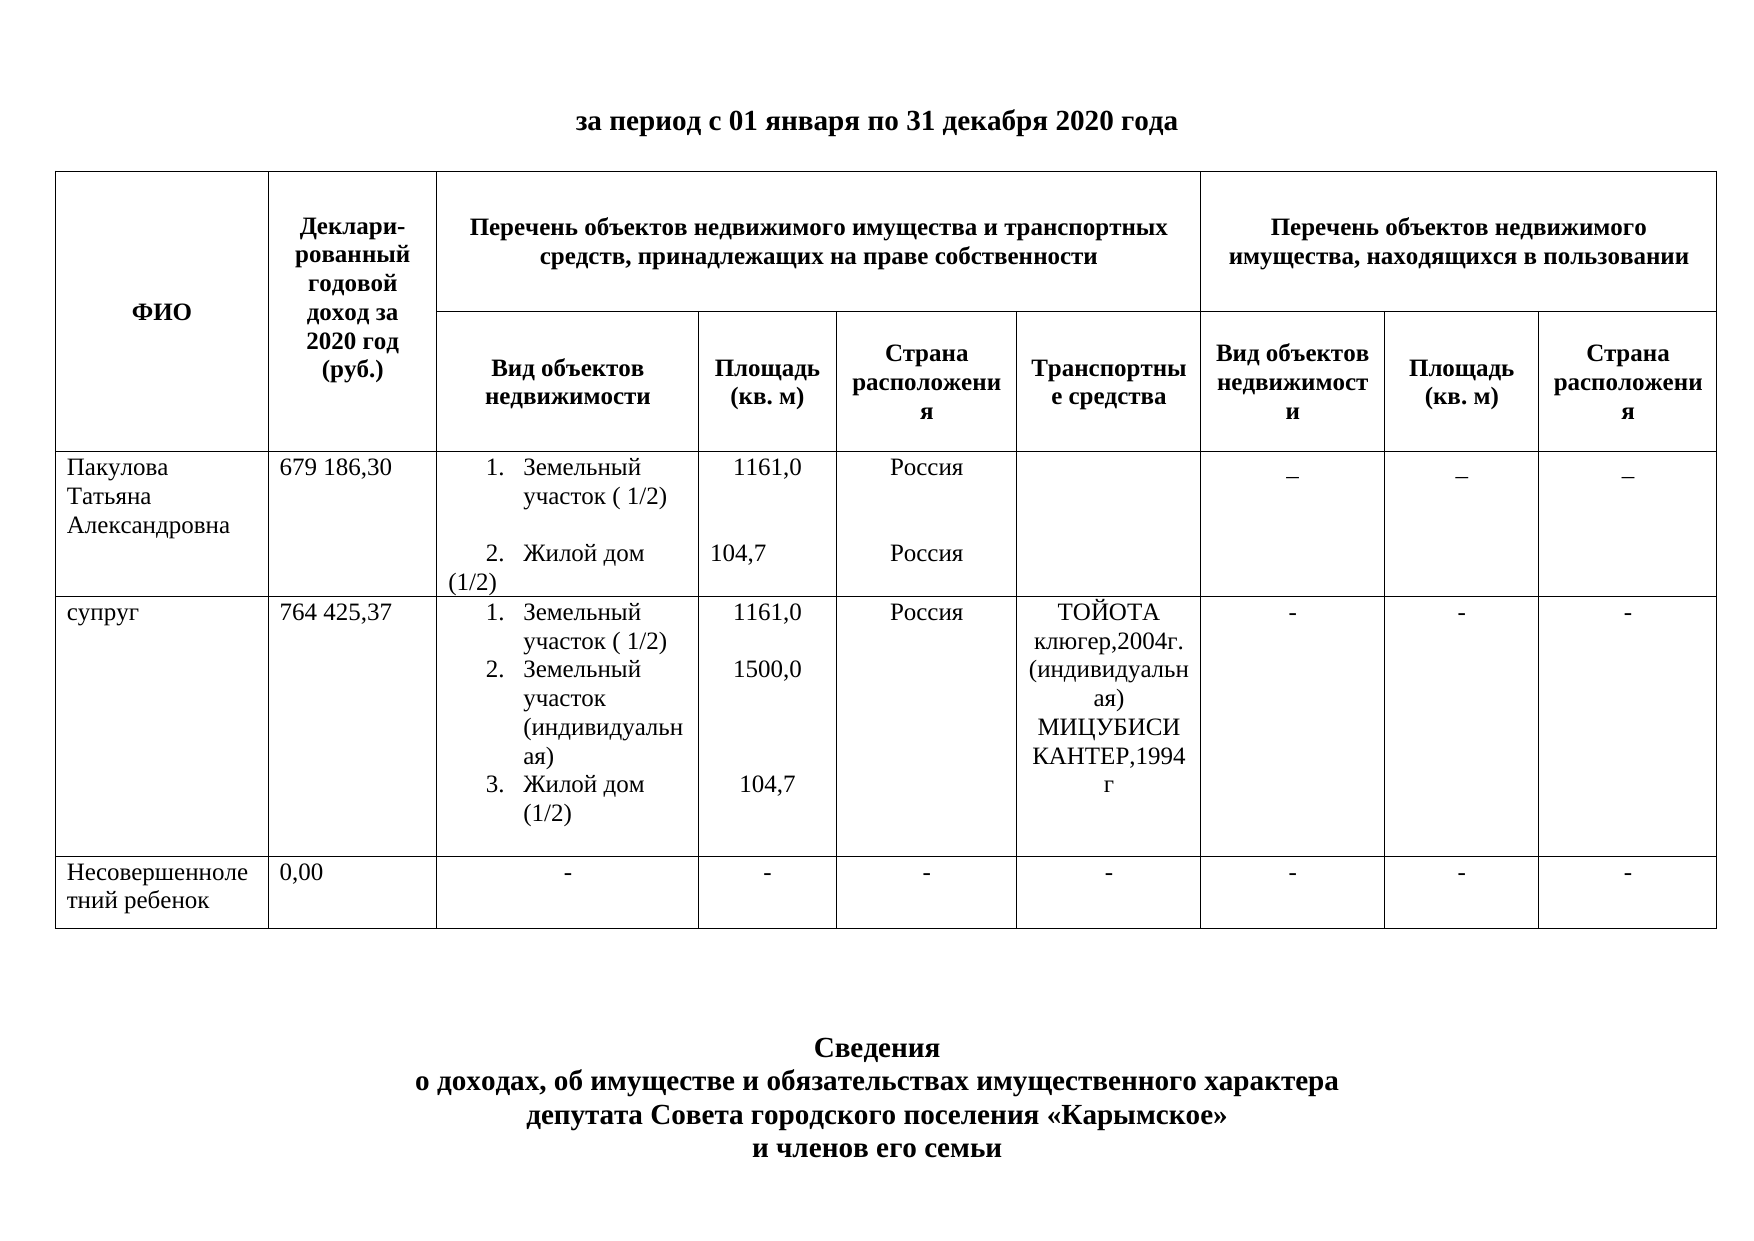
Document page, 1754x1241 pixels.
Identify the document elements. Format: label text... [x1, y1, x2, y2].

table_cell - [1201, 597, 1384, 856]
table_cell Транспортные средства [1017, 312, 1200, 451]
table_cell 0,00 [269, 857, 436, 928]
table_cell 679 186,30 [269, 452, 436, 596]
text депутата Совета городского поселения «Карымское» [118, 1097, 1636, 1131]
table_cell - [837, 857, 1016, 928]
table_cell ТОЙОТА клюгер,2004г. (индивидуальная) МИЦУБИСИ КАНТЕР,1994г [1017, 597, 1200, 856]
table_cell Площадь (кв. м) [1385, 312, 1538, 451]
table_cell 764 425,37 [269, 597, 436, 856]
table_header Перечень объектов недвижимого имущества и транспортных средств, принадлежащих на праве собственности [437, 172, 1200, 311]
table_cell 1161,0 1500,0 104,7 [699, 597, 836, 856]
table_cell - [1017, 857, 1200, 928]
table_cell _ [1539, 452, 1716, 596]
table_cell - [1539, 597, 1716, 856]
table_cell _ [1201, 452, 1384, 596]
table_cell Россия [837, 597, 1016, 856]
table_cell - [437, 857, 698, 928]
table_cell супруг [56, 597, 268, 856]
table_cell - [1385, 597, 1538, 856]
table_cell - [1385, 857, 1538, 928]
table_cell Несовершеннолетний ребенок [56, 857, 268, 928]
text Сведения [118, 1030, 1636, 1063]
table_cell Россия Россия [837, 452, 1016, 596]
table_header Перечень объектов недвижимого имущества, находящихся в пользовании [1201, 172, 1716, 311]
table_header ФИО [56, 172, 268, 451]
table_cell Пакулова Татьяна Александровна [56, 452, 268, 596]
table_cell Страна расположения [1539, 312, 1716, 451]
table_cell Вид объектов недвижимости [1201, 312, 1384, 451]
table_cell Площадь (кв. м) [699, 312, 836, 451]
table_header Деклари-рованный годовой доход за 2020 год (руб.) [269, 172, 436, 451]
text за период с 01 января по 31 декабря 2020 года [118, 103, 1636, 137]
table_cell - [1539, 857, 1716, 928]
text о доходах, об имуществе и обязательствах имущественного характера [118, 1063, 1636, 1097]
table_cell Земельный участок ( 1/2) Жилой дом (1/2) [437, 452, 698, 596]
table_cell Страна расположения [837, 312, 1016, 451]
table_cell _ [1385, 452, 1538, 596]
table_cell 1161,0 104,7 [699, 452, 836, 596]
table_cell - [1201, 857, 1384, 928]
table_cell Вид объектов недвижимости [437, 312, 698, 451]
table_cell - [699, 857, 836, 928]
text и членов его семьи [118, 1131, 1636, 1164]
table_cell Земельный участок ( 1/2) Земельный участок (индивидуальная) Жилой дом (1/2) [437, 597, 698, 856]
table_cell [1017, 452, 1200, 596]
